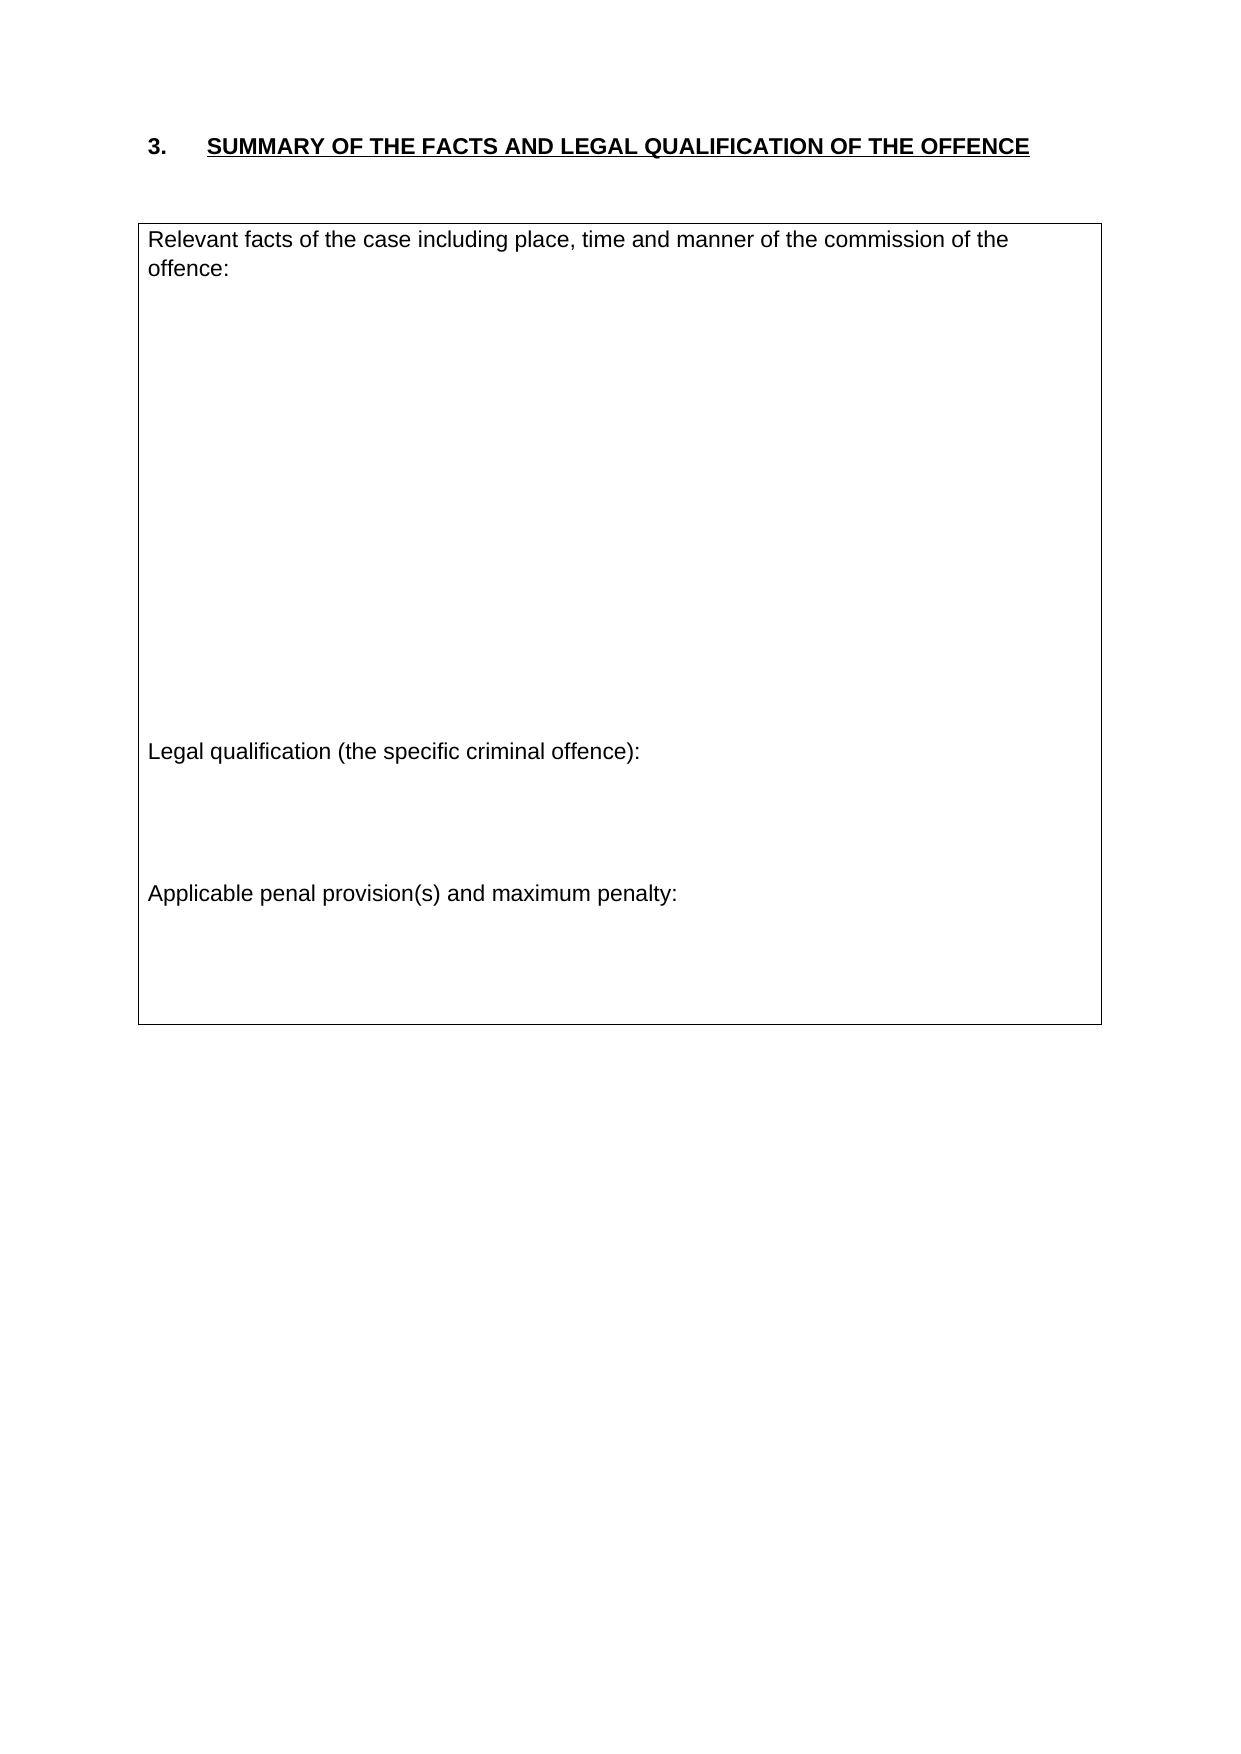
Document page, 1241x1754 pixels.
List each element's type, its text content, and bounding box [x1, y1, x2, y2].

text 3. SUMMARY OF THE FACTS AND LEGAL QUALIFICATION OF THE OFFENCE [148, 133, 1093, 159]
text Relevant facts of the case including place, time and manner of the commission of the offence: Legal qualification (the specific criminal offence): Applicable penal provision(s) and maximum penalty: [139, 224, 1101, 1024]
